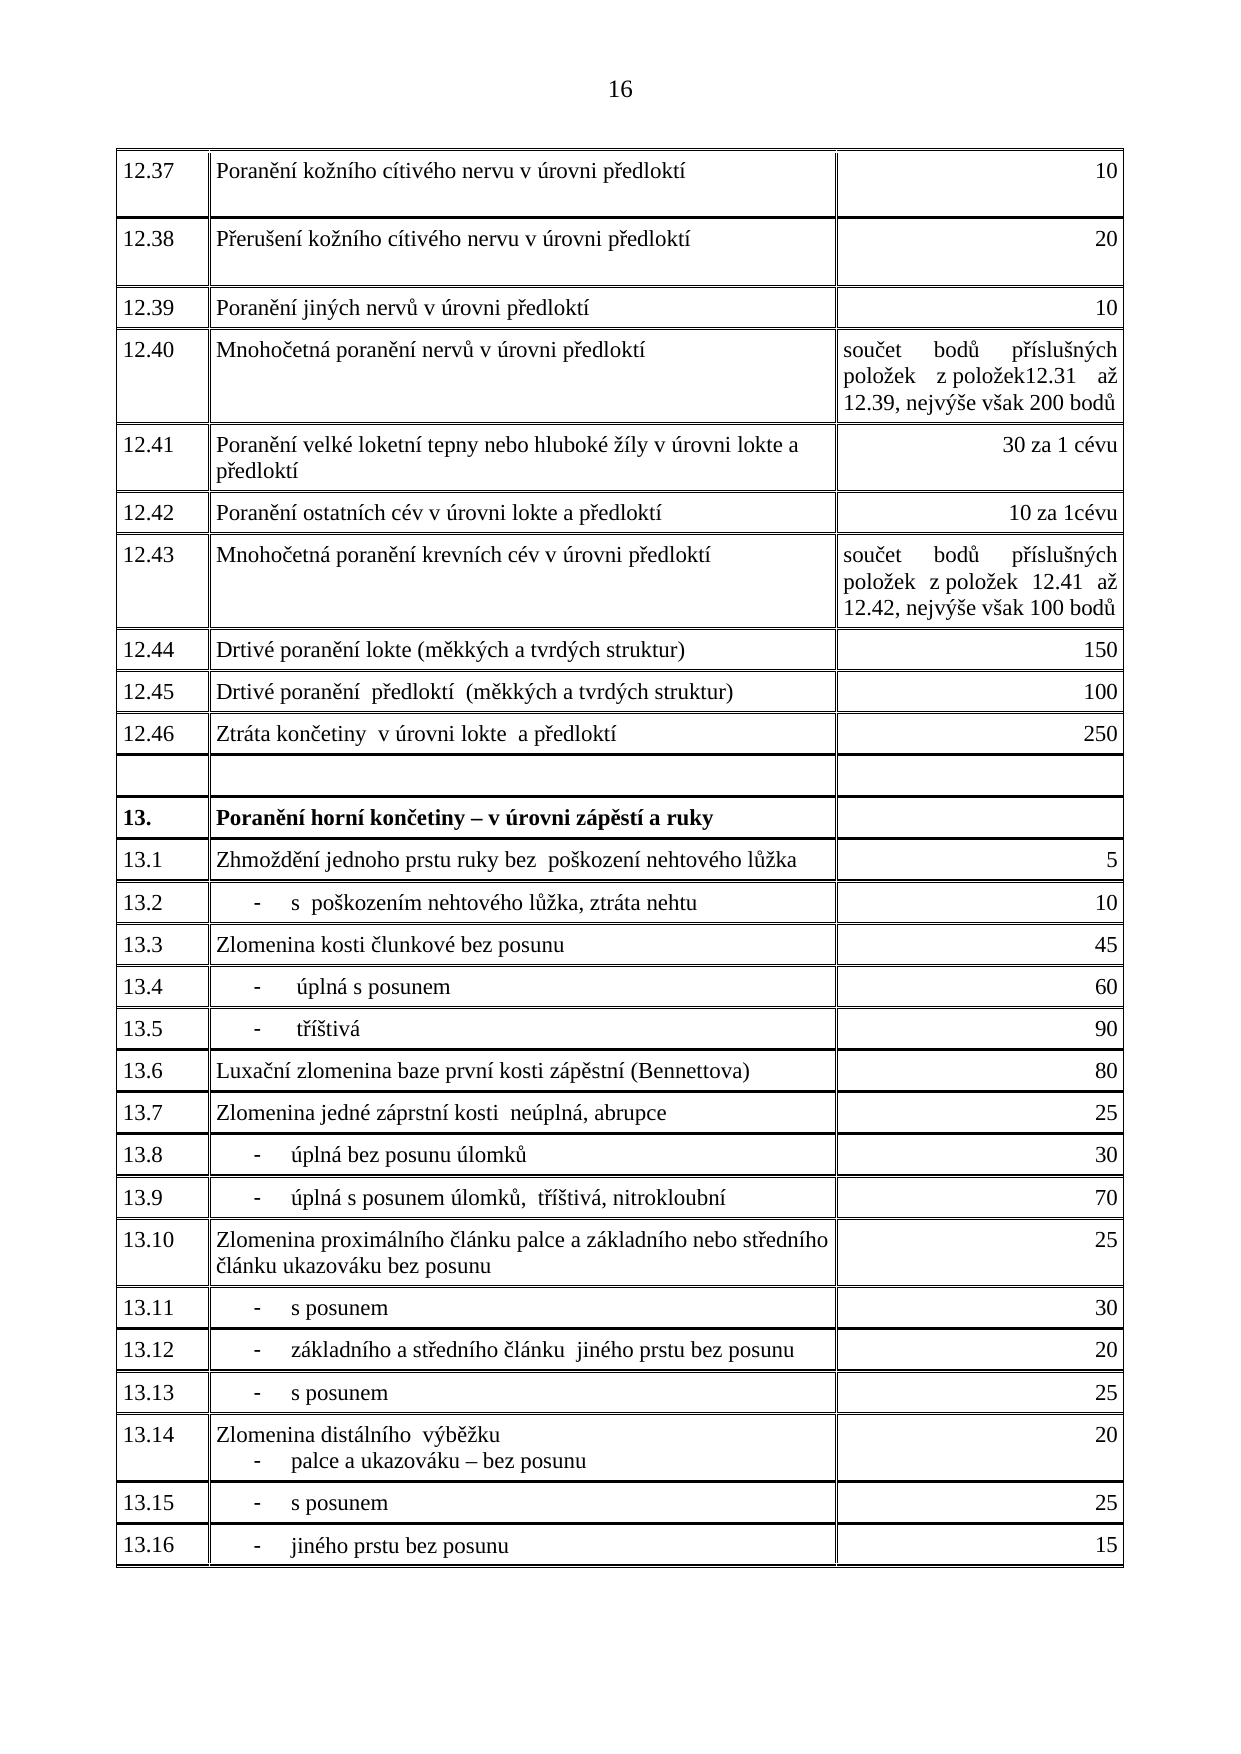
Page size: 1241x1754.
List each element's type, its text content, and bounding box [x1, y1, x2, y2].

table_cell 12.37 [117, 151, 209, 216]
table_cell 13.10 [117, 1220, 208, 1285]
table_cell 30 za 1 cévu [838, 425, 1123, 490]
table_cell tříštivá [211, 1009, 835, 1048]
table_cell jiného prstu bez posunu [210, 1525, 837, 1564]
table_cell s posunem [211, 1373, 835, 1411]
table_cell 13.7 [117, 1093, 208, 1132]
table_cell 15 [837, 1525, 1123, 1564]
table_cell 20 [838, 1415, 1123, 1480]
table_cell [838, 798, 1123, 837]
table_cell 150 [838, 630, 1123, 669]
table_cell 12.41 [117, 425, 208, 490]
table_cell Poranění jiných nervů v úrovni předloktí [211, 288, 835, 327]
table_cell 13.12 [117, 1330, 208, 1369]
table_cell 250 [838, 714, 1123, 753]
table_cell 70 [838, 1178, 1123, 1216]
table_cell Poranění velké loketní tepny nebo hluboké žíly v úrovni lokte a předloktí [211, 425, 835, 490]
table_cell Mnohočetná poranění nervů v úrovni předloktí [211, 330, 835, 421]
table_cell 13.6 [117, 1051, 208, 1090]
table_cell 20 [838, 219, 1123, 284]
table_cell 12.45 [117, 672, 208, 711]
table_cell 10 za 1cévu [838, 493, 1123, 532]
table_cell 13.8 [117, 1135, 208, 1174]
table_cell 13.13 [117, 1373, 208, 1411]
table_cell 45 [838, 925, 1123, 963]
table_cell 12.38 [117, 219, 208, 284]
table_cell 5 [838, 840, 1123, 879]
table_cell [838, 756, 1123, 795]
table_cell 13.5 [117, 1009, 208, 1048]
table_cell 12.43 [117, 535, 208, 627]
table_cell součet bodů příslušných položek z položek 12.41 až 12.42, nejvýše však 100 bodů [838, 535, 1123, 627]
table_cell úplná s posunem [211, 967, 835, 1006]
table_cell 25 [838, 1220, 1123, 1285]
table_cell 25 [838, 1373, 1123, 1411]
table_cell Zlomenina distálního výběžku palce a ukazováku – bez posunu [211, 1415, 835, 1480]
table_cell Poranění ostatních cév v úrovni lokte a předloktí [211, 493, 835, 532]
table_cell 25 [838, 1483, 1123, 1522]
table_cell Poranění horní končetiny – v úrovni zápěstí a ruky [211, 798, 835, 837]
table_cell 13.4 [117, 967, 208, 1006]
table_cell Luxační zlomenina baze první kosti zápěstní (Bennettova) [211, 1051, 835, 1090]
table_cell s posunem [211, 1483, 835, 1522]
table_cell Zlomenina proximálního článku palce a základního nebo středního článku ukazováku bez posunu [211, 1220, 835, 1285]
table_cell 13.3 [117, 925, 208, 963]
table_cell 13. [117, 798, 208, 837]
table_cell 13.16 [117, 1525, 209, 1564]
table_cell Mnohočetná poranění krevních cév v úrovni předloktí [211, 535, 835, 627]
table_cell [211, 756, 835, 795]
table_cell Drtivé poranění předloktí (měkkých a tvrdých struktur) [211, 672, 835, 711]
table_cell Ztráta končetiny v úrovni lokte a předloktí [211, 714, 835, 753]
table_cell 12.44 [117, 630, 208, 669]
table_cell 25 [838, 1093, 1123, 1132]
table_cell 13.15 [117, 1483, 208, 1522]
table_cell 10 [838, 288, 1123, 327]
table_cell 13.1 [117, 840, 208, 879]
table_cell Drtivé poranění lokte (měkkých a tvrdých struktur) [211, 630, 835, 669]
table_cell úplná s posunem úlomků, tříštivá, nitrokloubní [211, 1178, 835, 1216]
table_cell 20 [838, 1330, 1123, 1369]
table_cell 13.14 [117, 1415, 208, 1480]
table_cell 12.42 [117, 493, 208, 532]
table_cell 13.2 [117, 883, 208, 921]
table_cell Zlomenina jedné záprstní kosti neúplná, abrupce [211, 1093, 835, 1132]
table_cell s poškozením nehtového lůžka, ztráta nehtu [211, 883, 835, 921]
table_cell 12.39 [117, 288, 208, 327]
table_cell Přerušení kožního cítivého nervu v úrovni předloktí [211, 219, 835, 284]
table_cell 60 [838, 967, 1123, 1006]
table_cell základního a středního článku jiného prstu bez posunu [211, 1330, 835, 1369]
table_cell 12.46 [117, 714, 208, 753]
table_cell součet bodů příslušných položek z položek12.31 až 12.39, nejvýše však 200 bodů [838, 330, 1123, 421]
table_cell 90 [838, 1009, 1123, 1048]
table_cell Zlomenina kosti člunkové bez posunu [211, 925, 835, 963]
table_cell s posunem [211, 1288, 835, 1327]
table_cell 13.9 [117, 1178, 208, 1216]
table_cell 100 [838, 672, 1123, 711]
table_cell 30 [838, 1135, 1123, 1174]
table_cell 13.11 [117, 1288, 208, 1327]
table_cell 12.40 [117, 330, 208, 421]
table_cell 10 [837, 151, 1123, 216]
table_cell úplná bez posunu úlomků [211, 1135, 835, 1174]
table_cell Poranění kožního cítivého nervu v úrovni předloktí [210, 151, 837, 216]
table_cell 10 [838, 883, 1123, 921]
table_cell 80 [838, 1051, 1123, 1090]
table_cell Zhmoždění jednoho prstu ruky bez poškození nehtového lůžka [211, 840, 835, 879]
table_cell 30 [838, 1288, 1123, 1327]
table_cell [117, 756, 208, 795]
